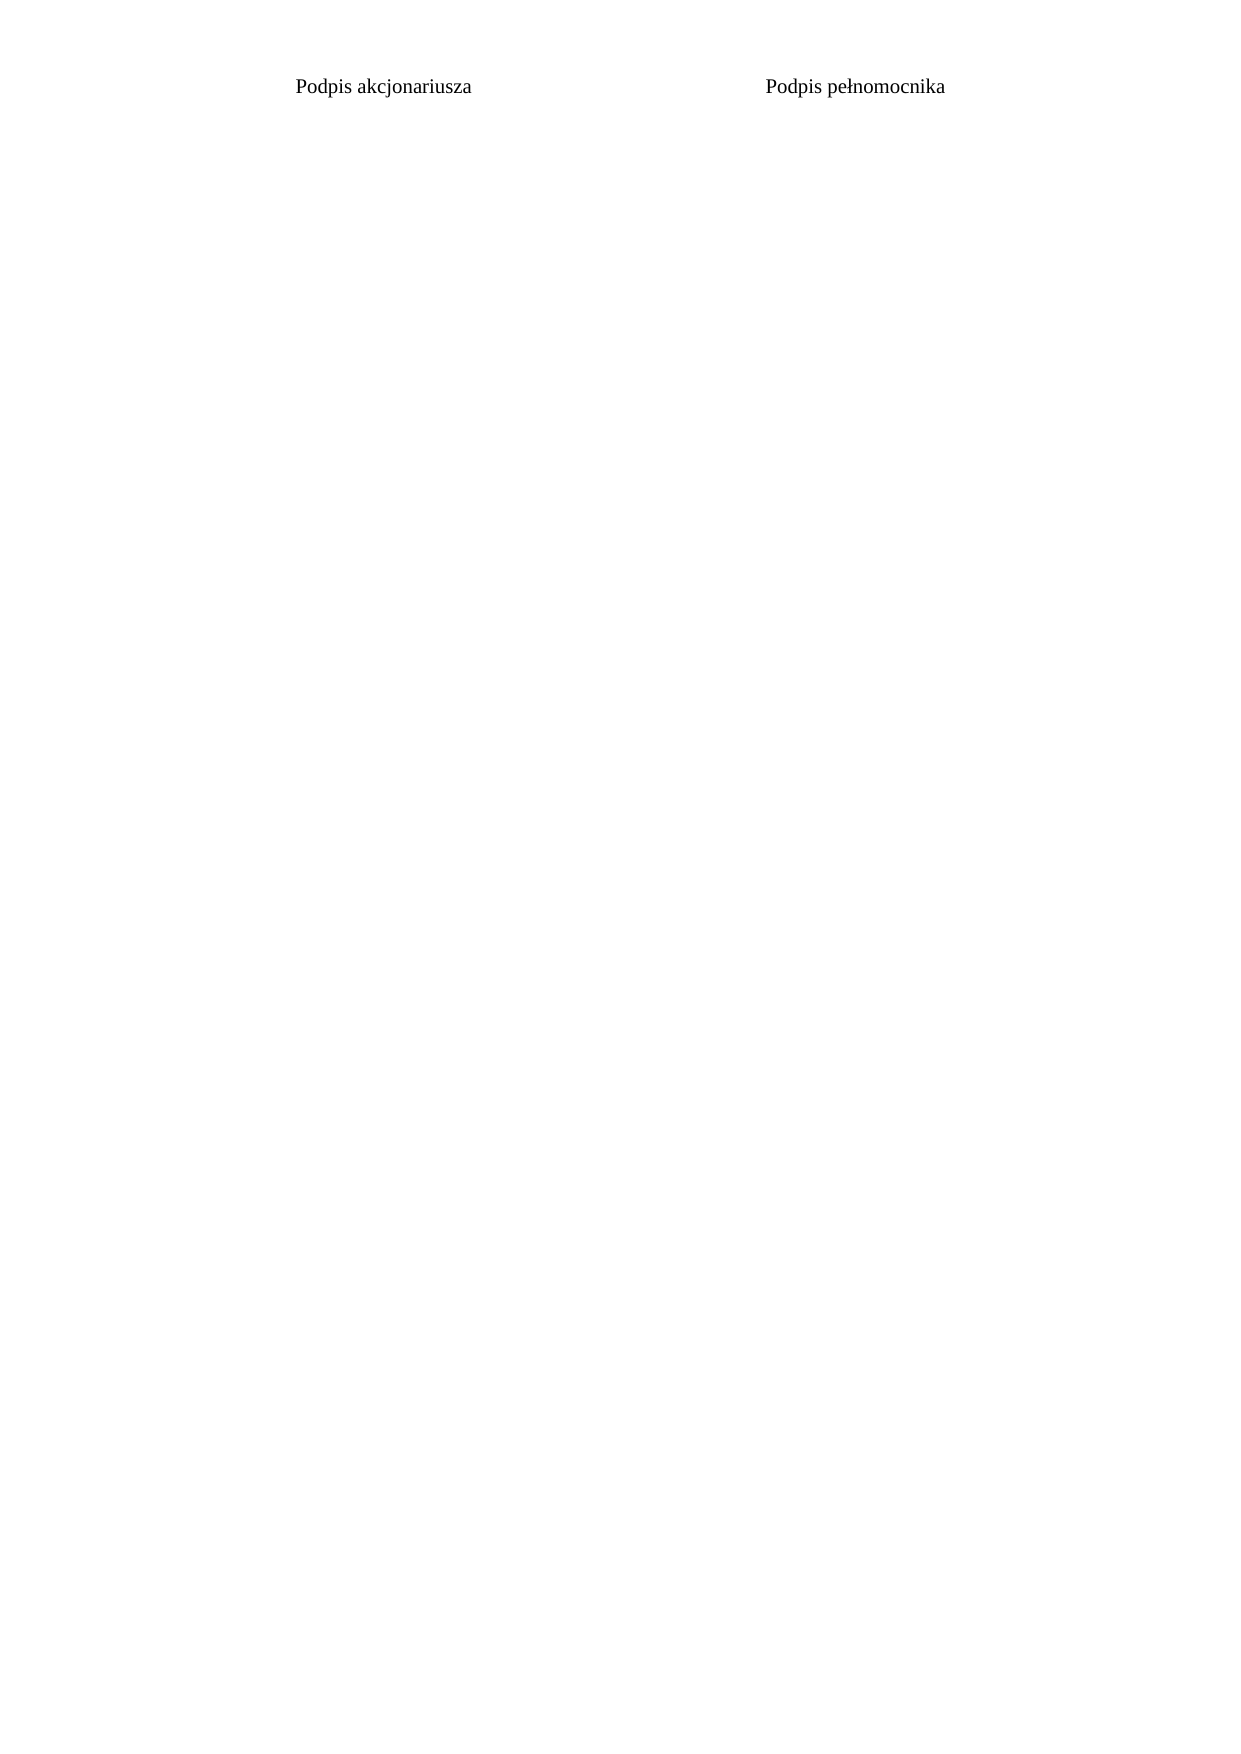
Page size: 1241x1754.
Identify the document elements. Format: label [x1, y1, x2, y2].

table_header [148, 74, 619, 98]
table_header [620, 74, 1091, 98]
